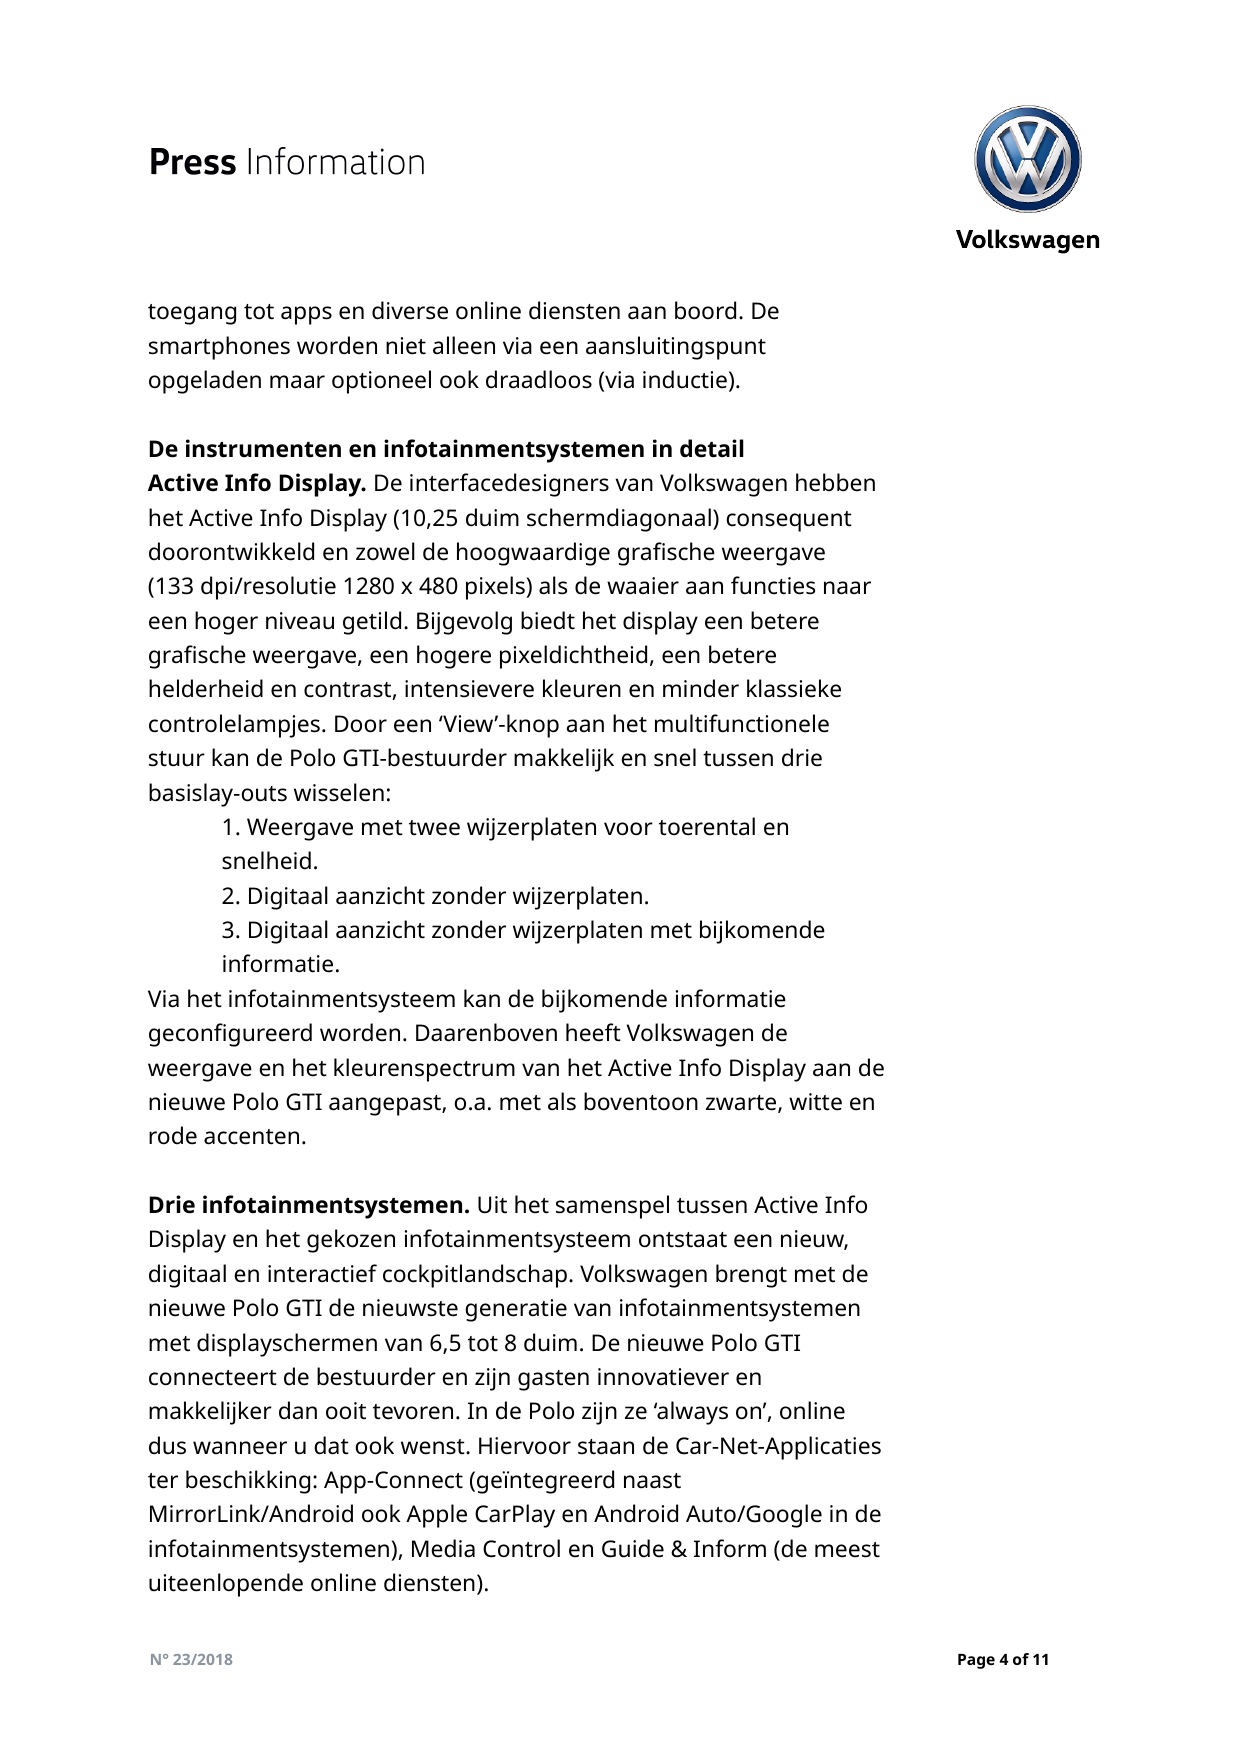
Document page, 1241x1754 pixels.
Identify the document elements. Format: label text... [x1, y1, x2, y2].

text 3. Digitaal aanzicht zonder wijzerplaten met bijkomende informatie. [221, 914, 886, 980]
text Via het infotainmentsysteem kan de bijkomende informatie geconfigureerd worden. Daarenboven heeft Volkswagen de weergave en het kleurenspectrum van het Active Info Display aan de nieuwe Polo GTI aangepast, o.a. met als boventoon zwarte, witte en rode accenten. [148, 983, 886, 1152]
picture [150, 145, 425, 176]
text De instrumenten en infotainmentsystemen in detail [148, 433, 886, 464]
text 1. Weergave met twee wijzerplaten voor toerental en snelheid. [221, 811, 886, 877]
picture [967, 98, 1089, 220]
text Drie infotainmentsystemen. Uit het samenspel tussen Active Info Display en het gekozen infotainmentsysteem ontstaat een nieuw, digitaal en interactief cockpitlandschap. Volkswagen brengt met de nieuwe Polo GTI de nieuwste generatie van infotainmentsystemen met displayschermen van 6,5 tot 8 duim. De nieuwe Polo GTI connecteert de bestuurder en zijn gasten innovatiever en makkelijker dan ooit tevoren. In de Polo zijn ze ‘always on’, online dus wanneer u dat ook wenst. Hiervoor staan de Car-Net-Applicaties ter beschikking: App-Connect (geïntegreerd naast MirrorLink/Android ook Apple CarPlay en Android Auto/Google in de infotainmentsystemen), Media Control en Guide & Inform (de meest uiteenlopende online diensten). [148, 1189, 886, 1598]
text 2. Digitaal aanzicht zonder wijzerplaten. [221, 880, 886, 911]
text Active Info Display. De interfacedesigners van Volkswagen hebben het Active Info Display (10,25 duim schermdiagonaal) consequent doorontwikkeld en zowel de hoogwaardige grafische weergave (133 dpi/resolutie 1280 x 480 pixels) als de waaier aan functies naar een hoger niveau getild. Bijgevolg biedt het display een betere grafische weergave, een hogere pixeldichtheid, een betere helderheid en contrast, intensievere kleuren en minder klassieke controlelampjes. Door een ‘View’-knop aan het multifunctionele stuur kan de Polo GTI-bestuurder makkelijk en snel tussen drie basislay-outs wisselen: [148, 467, 886, 808]
